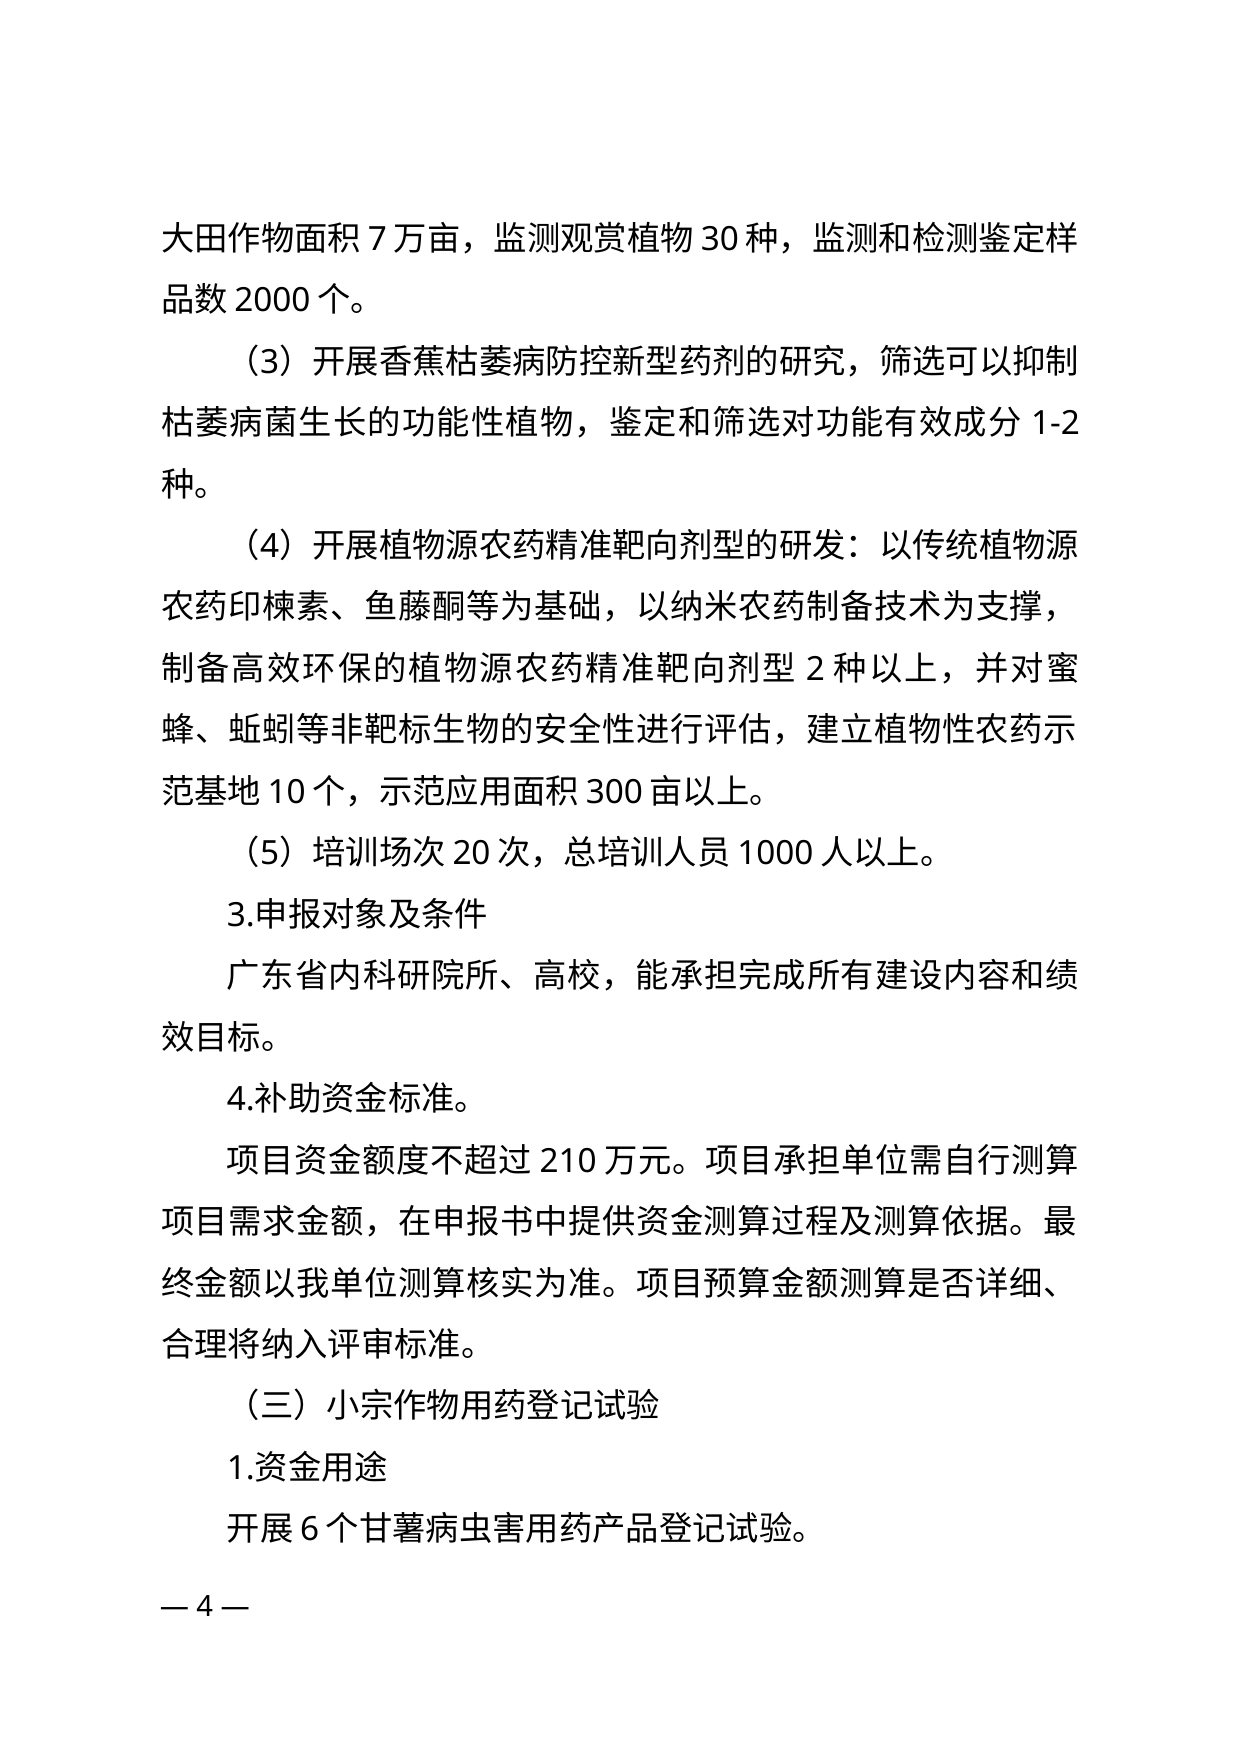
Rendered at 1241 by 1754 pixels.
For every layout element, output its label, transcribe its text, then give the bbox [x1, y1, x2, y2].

list （三）小宗作物用药登记试验 [161, 1369, 1079, 1430]
list 项目资金额度不超过210万元。项目承担单位需自行测算项目需求金额，在申报书中提供资金测算过程及测算依据。最终金额以我单位测算核实为准。项目预算金额测算是否详细、合理将纳入评审标准。 [161, 1123, 1079, 1369]
list 1.资金用途 [161, 1430, 1079, 1492]
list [161, 201, 1079, 324]
list 4.补助资金标准。 [161, 1061, 1079, 1123]
list 广东省内科研院所、高校，能承担完成所有建设内容和绩效目标。 [161, 938, 1079, 1061]
list 3.申报对象及条件 [161, 877, 1079, 938]
list （4）开展植物源农药精准靶向剂型的研发：以传统植物源农药印楝素、鱼藤酮等为基础，以纳米农药制备技术为支撑，制备高效环保的植物源农药精准靶向剂型2种以上，并对蜜蜂、蚯蚓等非靶标生物的安全性进行评估，建立植物性农药示范基地10个，示范应用面积300亩以上。 [161, 508, 1079, 816]
list （3）开展香蕉枯萎病防控新型药剂的研究，筛选可以抑制枯萎病菌生长的功能性植物，鉴定和筛选对功能有效成分1-2种。 [161, 324, 1079, 508]
list 开展6个甘薯病虫害用药产品登记试验。 [161, 1492, 1079, 1553]
list （5）培训场次20次，总培训人员1000人以上。 [161, 816, 1079, 877]
